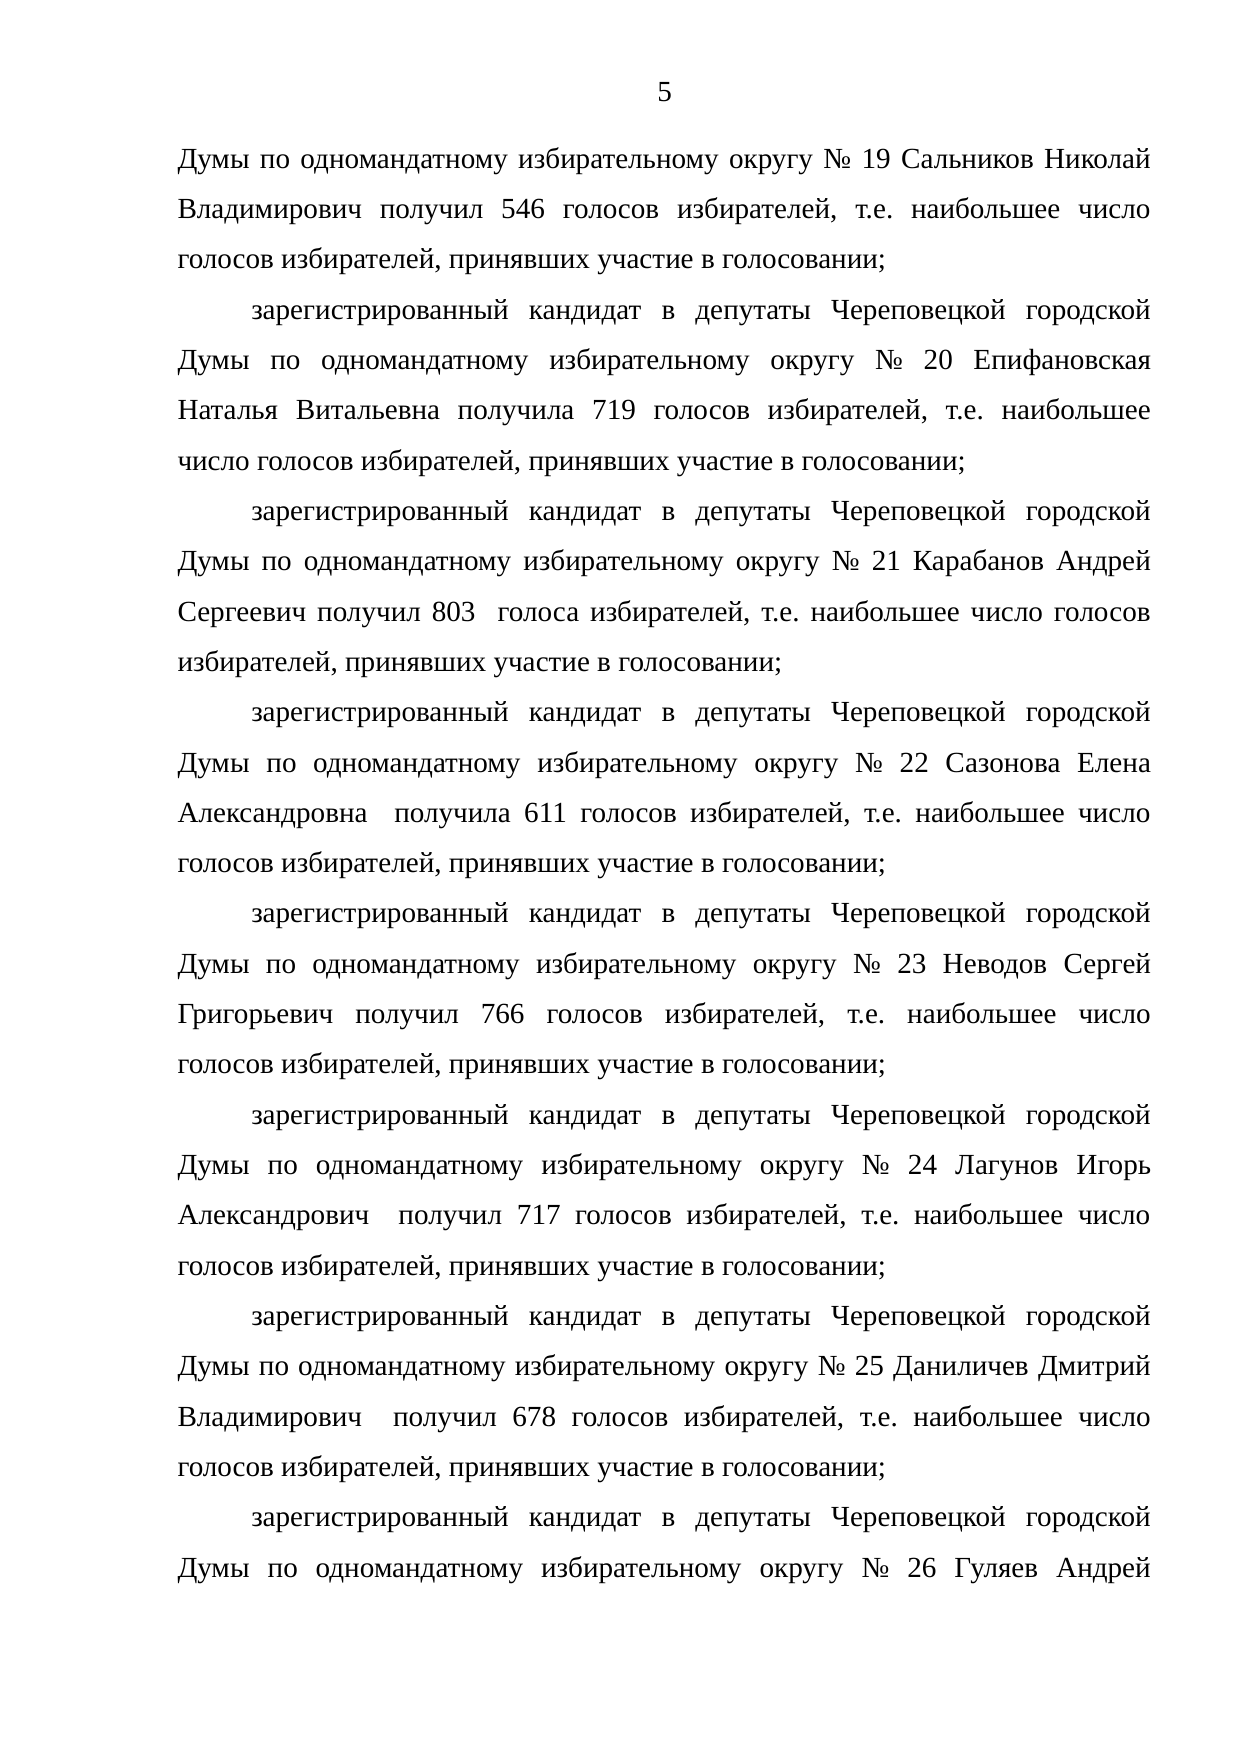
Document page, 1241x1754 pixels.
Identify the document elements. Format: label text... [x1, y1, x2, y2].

text зарегистрированный кандидат в депутаты Череповецкой городской Думы по одномандатному избирательному округу № 22 Сазонова Елена Александровна получила 611 голосов избирателей, т.е. наибольшее число голосов избирателей, принявших участие в голосовании; [177, 694, 1152, 879]
text зарегистрированный кандидат в депутаты Череповецкой городской Думы по одномандатному избирательному округу № 21 Карабанов Андрей Сергеевич получил 803 голоса избирателей, т.е. наибольшее число голосов избирателей, принявших участие в голосовании; [177, 493, 1152, 678]
text зарегистрированный кандидат в депутаты Череповецкой городской Думы по одномандатному избирательному округу № 23 Неводов Сергей Григорьевич получил 766 голосов избирателей, т.е. наибольшее число голосов избирателей, принявших участие в голосовании; [177, 896, 1152, 1080]
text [177, 141, 1152, 275]
text зарегистрированный кандидат в депутаты Череповецкой городской Думы по одномандатному избирательному округу № 24 Лагунов Игорь Александрович получил 717 голосов избирателей, т.е. наибольшее число голосов избирателей, принявших участие в голосовании; [177, 1097, 1152, 1281]
text зарегистрированный кандидат в депутаты Череповецкой городской Думы по одномандатному избирательному округу № 20 Епифановская Наталья Витальевна получила 719 голосов избирателей, т.е. наибольшее число голосов избирателей, принявших участие в голосовании; [177, 292, 1152, 476]
text зарегистрированный кандидат в депутаты Череповецкой городской Думы по одномандатному избирательному округу № 25 Даниличев Дмитрий Владимирович получил 678 голосов избирателей, т.е. наибольшее число голосов избирателей, принявших участие в голосовании; [177, 1298, 1152, 1483]
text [177, 1499, 1152, 1583]
